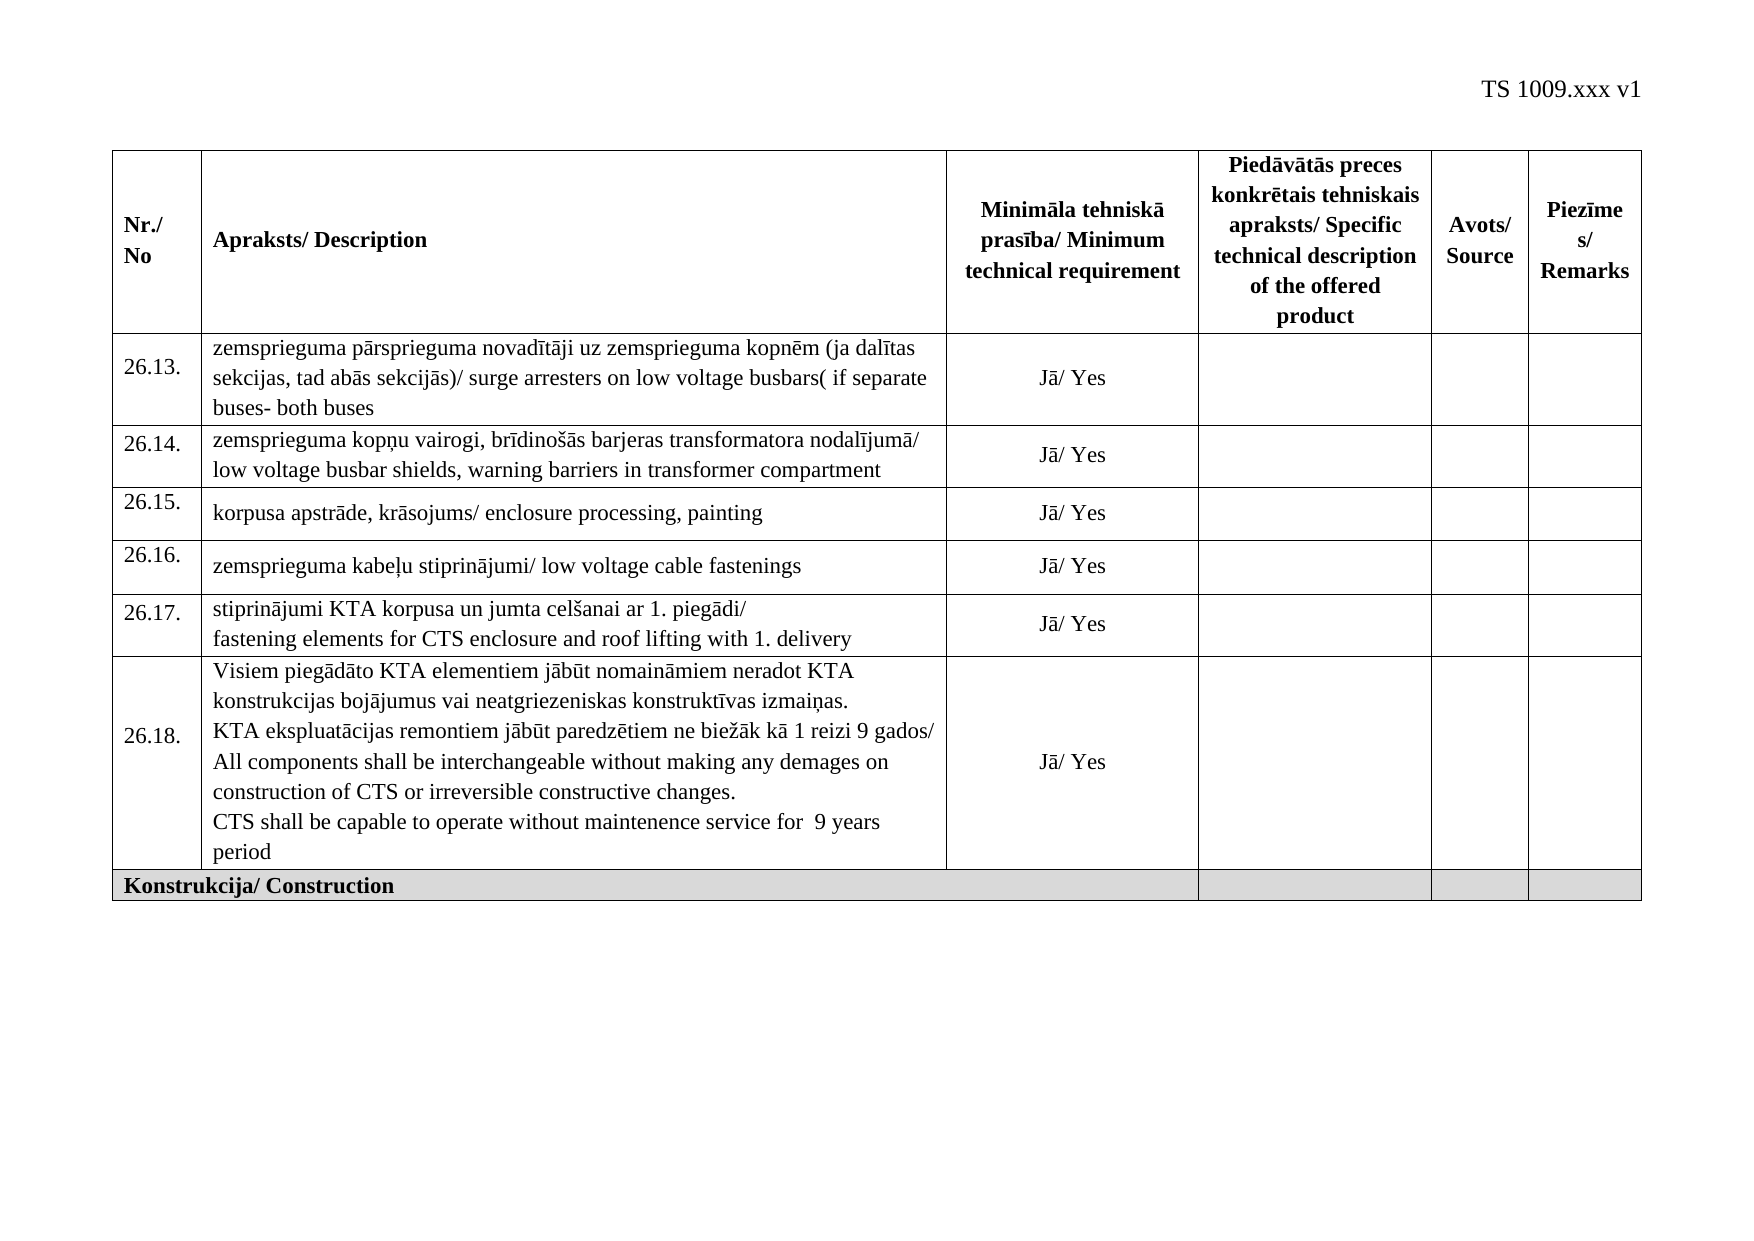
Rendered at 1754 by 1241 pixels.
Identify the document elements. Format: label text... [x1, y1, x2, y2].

table_cell [1432, 426, 1528, 487]
table_header Apraksts/ Description [202, 151, 946, 333]
table_cell Jā/ Yes [947, 488, 1198, 540]
table_cell [1199, 334, 1431, 425]
table_cell zemsprieguma kopņu vairogi, brīdinošās barjeras transformatora nodalījumā/ low voltage busbar shields, warning barriers in transformer compartment [202, 426, 946, 487]
table_cell [1529, 488, 1641, 540]
table_cell [1529, 657, 1641, 869]
table_cell Jā/ Yes [947, 595, 1198, 656]
table_cell [1199, 426, 1431, 487]
table_header Minimāla tehniskā prasība/ Minimum technical requirement [947, 151, 1198, 333]
table_cell zemsprieguma pārsprieguma novadītāji uz zemsprieguma kopnēm (ja dalītas sekcijas, tad abās sekcijās)/ surge arresters on low voltage busbars( if separate buses- both buses [202, 334, 946, 425]
table_cell [1529, 426, 1641, 487]
table_cell [1432, 595, 1528, 656]
table_header Piedāvātās preces konkrētais tehniskais apraksts/ Specific technical description of the offered product [1199, 151, 1431, 333]
table_cell [113, 657, 201, 869]
table_cell [1199, 541, 1431, 594]
table_cell [1199, 488, 1431, 540]
table_cell [1199, 595, 1431, 656]
table_cell [1432, 657, 1528, 869]
table_cell [1432, 541, 1528, 594]
table_header Avots/ Source [1432, 151, 1528, 333]
table_cell [1432, 488, 1528, 540]
table_cell [1199, 870, 1431, 900]
table_cell [1529, 870, 1641, 900]
table_cell [113, 541, 201, 594]
table_cell [1529, 541, 1641, 594]
table_cell Jā/ Yes [947, 426, 1198, 487]
table_cell Visiem piegādāto KTA elementiem jābūt nomaināmiem neradot KTA konstrukcijas bojājumus vai neatgriezeniskas konstruktīvas izmaiņas. KTA ekspluatācijas remontiem jābūt paredzētiem ne biežāk kā 1 reizi 9 gados/ All components shall be interchangeable without making any demages on construction of CTS or irreversible constructive changes. CTS shall be capable to operate without maintenence service for 9 years period [202, 657, 946, 869]
table_cell [1529, 595, 1641, 656]
table_cell [1432, 334, 1528, 425]
table_cell Jā/ Yes [947, 334, 1198, 425]
table_cell [1199, 657, 1431, 869]
table_cell stiprinājumi KTA korpusa un jumta celšanai ar 1. piegādi/ fastening elements for CTS enclosure and roof lifting with 1. delivery [202, 595, 946, 656]
table_cell [1432, 870, 1528, 900]
table_cell [113, 426, 201, 487]
table_cell [113, 595, 201, 656]
table_cell Konstrukcija/ Construction [113, 870, 1198, 900]
table_cell [1529, 334, 1641, 425]
table_header Nr./ No [113, 151, 201, 333]
table_cell Jā/ Yes [947, 541, 1198, 594]
table_cell zemsprieguma kabeļu stiprinājumi/ low voltage cable fastenings [202, 541, 946, 594]
table_cell Jā/ Yes [947, 657, 1198, 869]
table_cell [113, 488, 201, 540]
table_header Piezīmes/ Remarks [1529, 151, 1641, 333]
table_cell korpusa apstrāde, krāsojums/ enclosure processing, painting [202, 488, 946, 540]
table_cell [113, 334, 201, 425]
